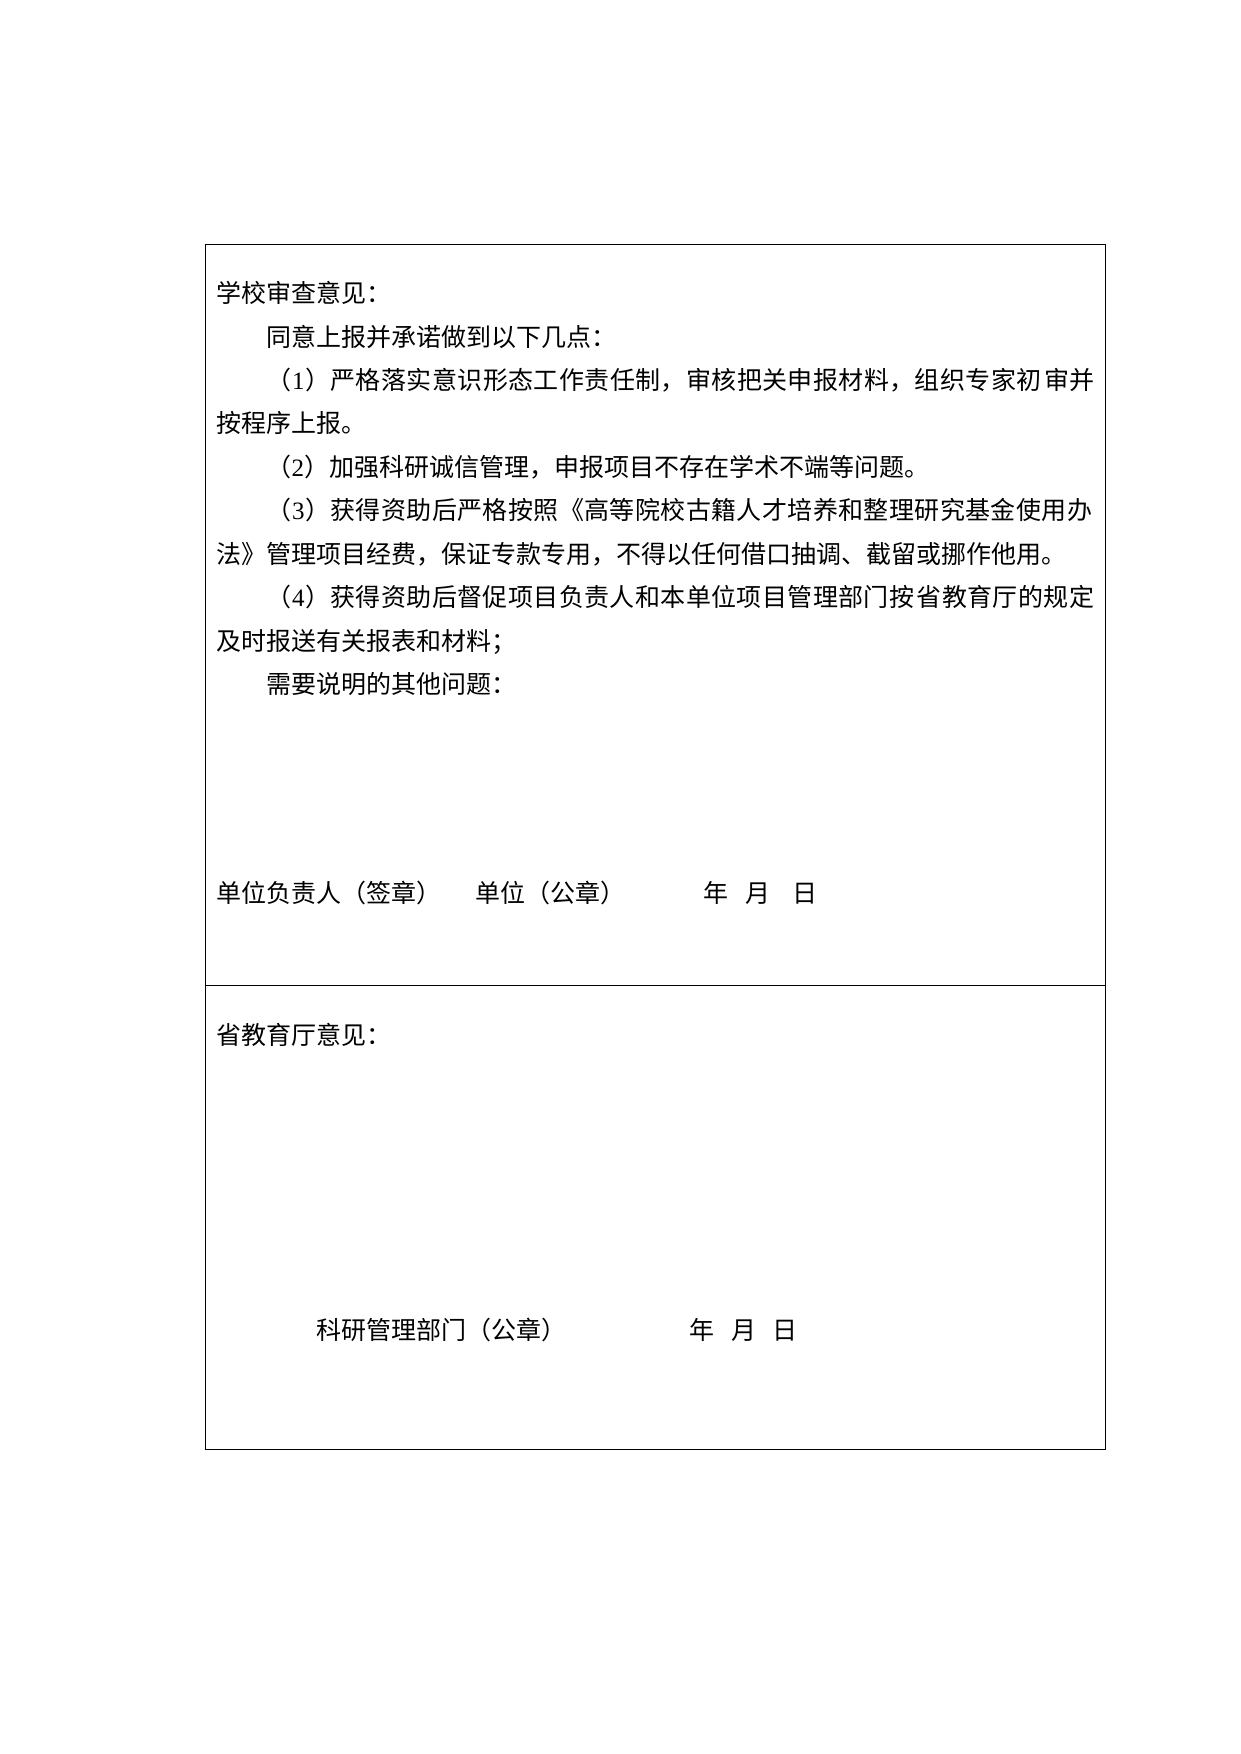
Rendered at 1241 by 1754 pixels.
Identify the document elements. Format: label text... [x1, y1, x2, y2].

table_header 学校审查意见： 同意上报并承诺做到以下几点： （1）严格落实意识形态工作责任制，审核把关申报材料，组织专家初审并按程序上报。 （2）加强科研诚信管理，申报项目不存在学术不端等问题。 （3）获得资助后严格按照《高等院校古籍人才培养和整理研究基金使用办法》管理项目经费，保证专款专用，不得以任何借口抽调、截留或挪作他用。 （4）获得资助后督促项目负责人和本单位项目管理部门按省教育厅的规定及时报送有关报表和材料； 需要说明的其他问题： 单位负责人（签章） 单位（公章） 年 月 日 [206, 245, 1105, 985]
table_cell 省教育厅意见： 科研管理部门（公章） 年 月 日 [206, 986, 1105, 1449]
